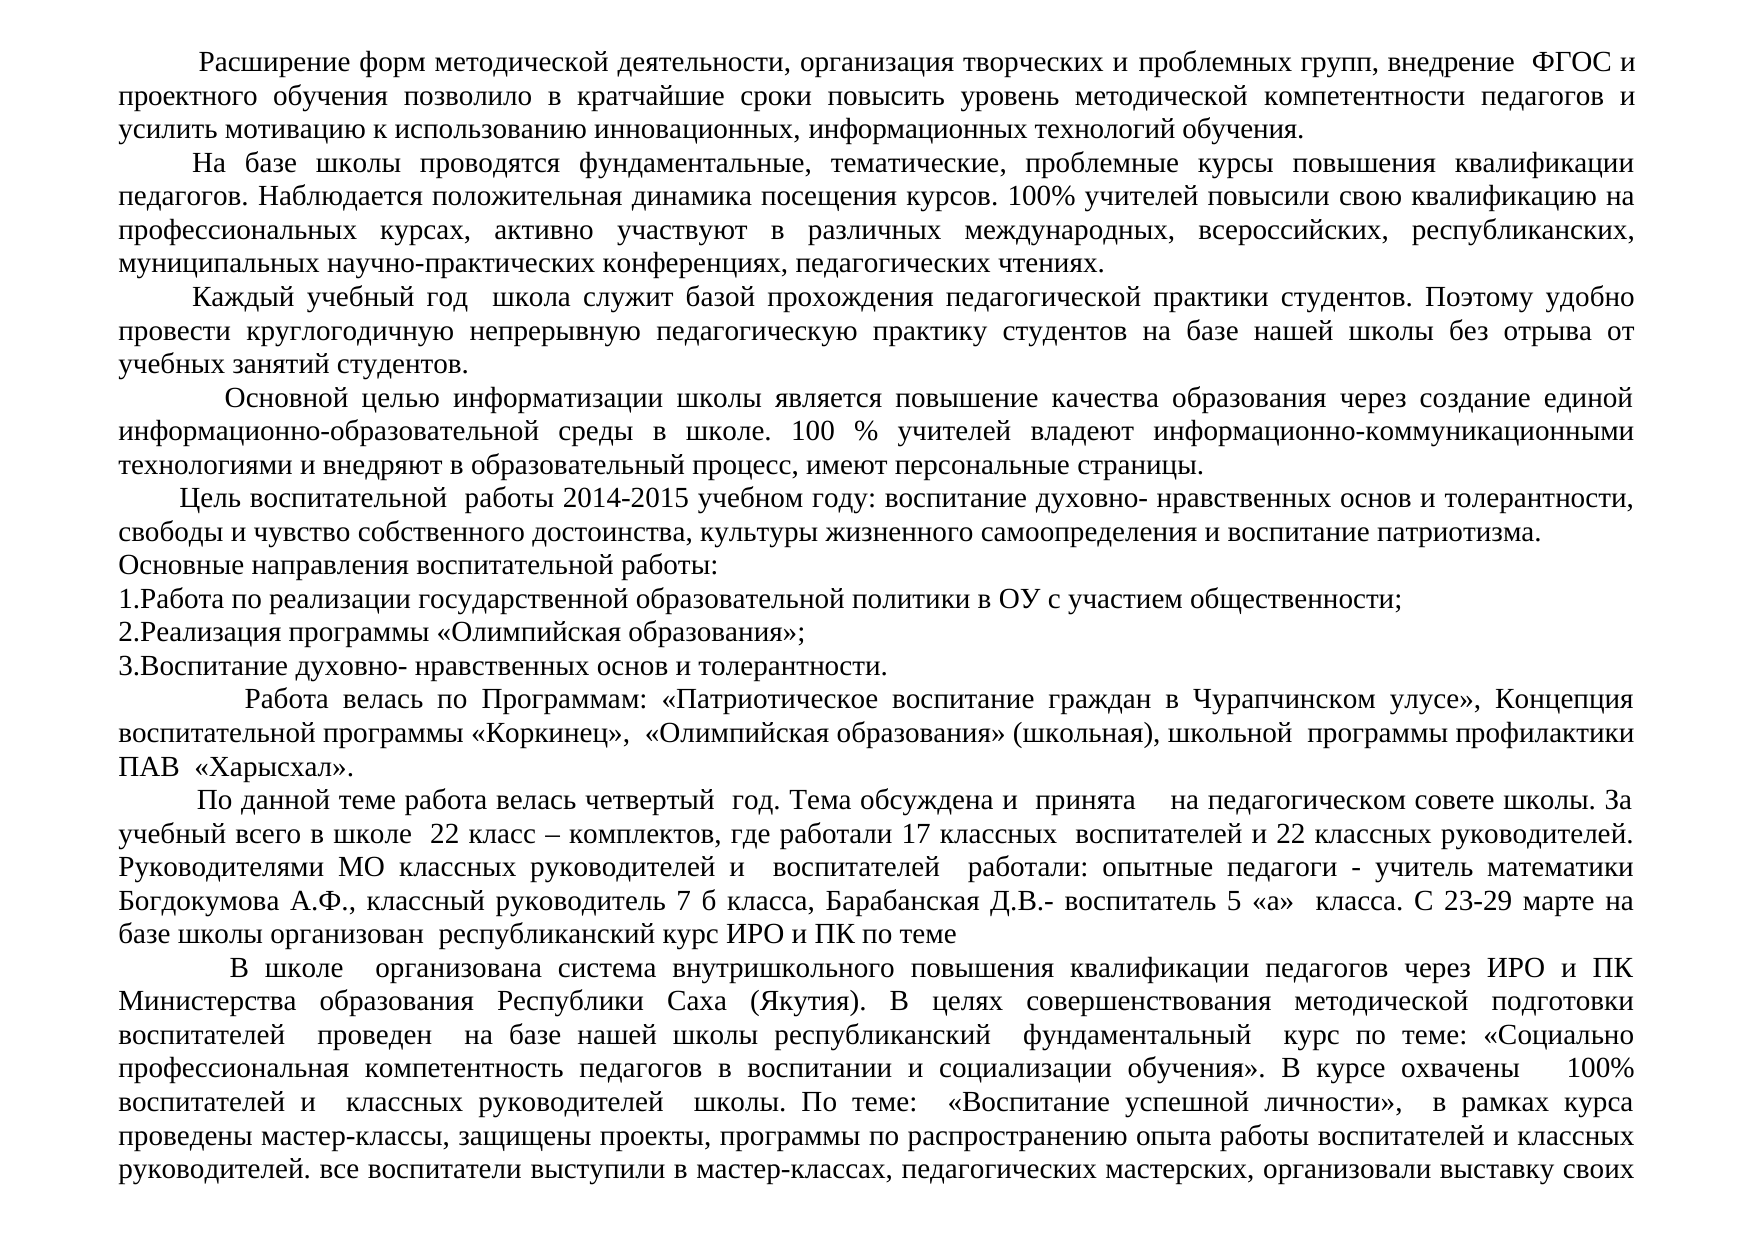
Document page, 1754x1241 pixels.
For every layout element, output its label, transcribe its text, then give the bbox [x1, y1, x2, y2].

text 1.Работа по реализации государственной образовательной политики в ОУ с участием общественности; [118, 581, 1636, 614]
text Основные направления воспитательной работы: [118, 547, 1636, 581]
text Расширение форм методической деятельности, организация творческих и проблемных групп, внедрение ФГОС и проектного обучения позволило в кратчайшие сроки повысить уровень методической компетентности педагогов и усилить мотивацию к использованию инновационных, информационных технологий обучения. [118, 44, 1636, 145]
text 3.Воспитание духовно- нравственных основ и толерантности. [118, 648, 1636, 682]
text 2.Реализация программы «Олимпийская образования»; [118, 614, 1636, 648]
text По данной теме работа велась четвертый год. Тема обсуждена и принята на педагогическом совете школы. За учебный всего в школе 22 класс – комплектов, где работали 17 классных воспитателей и 22 классных руководителей. Руководителями МО классных руководителей и воспитателей работали: опытные педагоги - учитель математики Богдокумова А.Ф., классный руководитель 7 б класса, Барабанская Д.В.- воспитатель 5 «а» класса. С 23-29 марте на базе школы организован республиканский курс ИРО и ПК по теме [118, 782, 1636, 950]
text На базе школы проводятся фундаментальные, тематические, проблемные курсы повышения квалификации педагогов. Наблюдается положительная динамика посещения курсов. 100% учителей повысили свою квалификацию на профессиональных курсах, активно участвуют в различных международных, всероссийских, республиканских, муниципальных научно-практических конференциях, педагогических чтениях. [118, 145, 1636, 279]
text Цель воспитательной работы 2014-2015 учебном году: воспитание духовно- нравственных основ и толерантности, свободы и чувство собственного достоинства, культуры жизненного самоопределения и воспитание патриотизма. [118, 480, 1636, 547]
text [118, 950, 1636, 1185]
text Работа велась по Программам: «Патриотическое воспитание граждан в Чурапчинском улусе», Концепция воспитательной программы «Коркинец», «Олимпийская образования» (школьная), школьной программы профилактики ПАВ «Харысхал». [118, 682, 1636, 782]
text Каждый учебный год школа служит базой прохождения педагогической практики студентов. Поэтому удобно провести круглогодичную непрерывную педагогическую практику студентов на базе нашей школы без отрыва от учебных занятий студентов. [118, 279, 1636, 380]
text Основной целью информатизации школы является повышение качества образования через создание единой информационно-образовательной среды в школе. 100 % учителей владеют информационно-коммуникационными технологиями и внедряют в образовательный процесс, имеют персональные страницы. [118, 380, 1636, 480]
